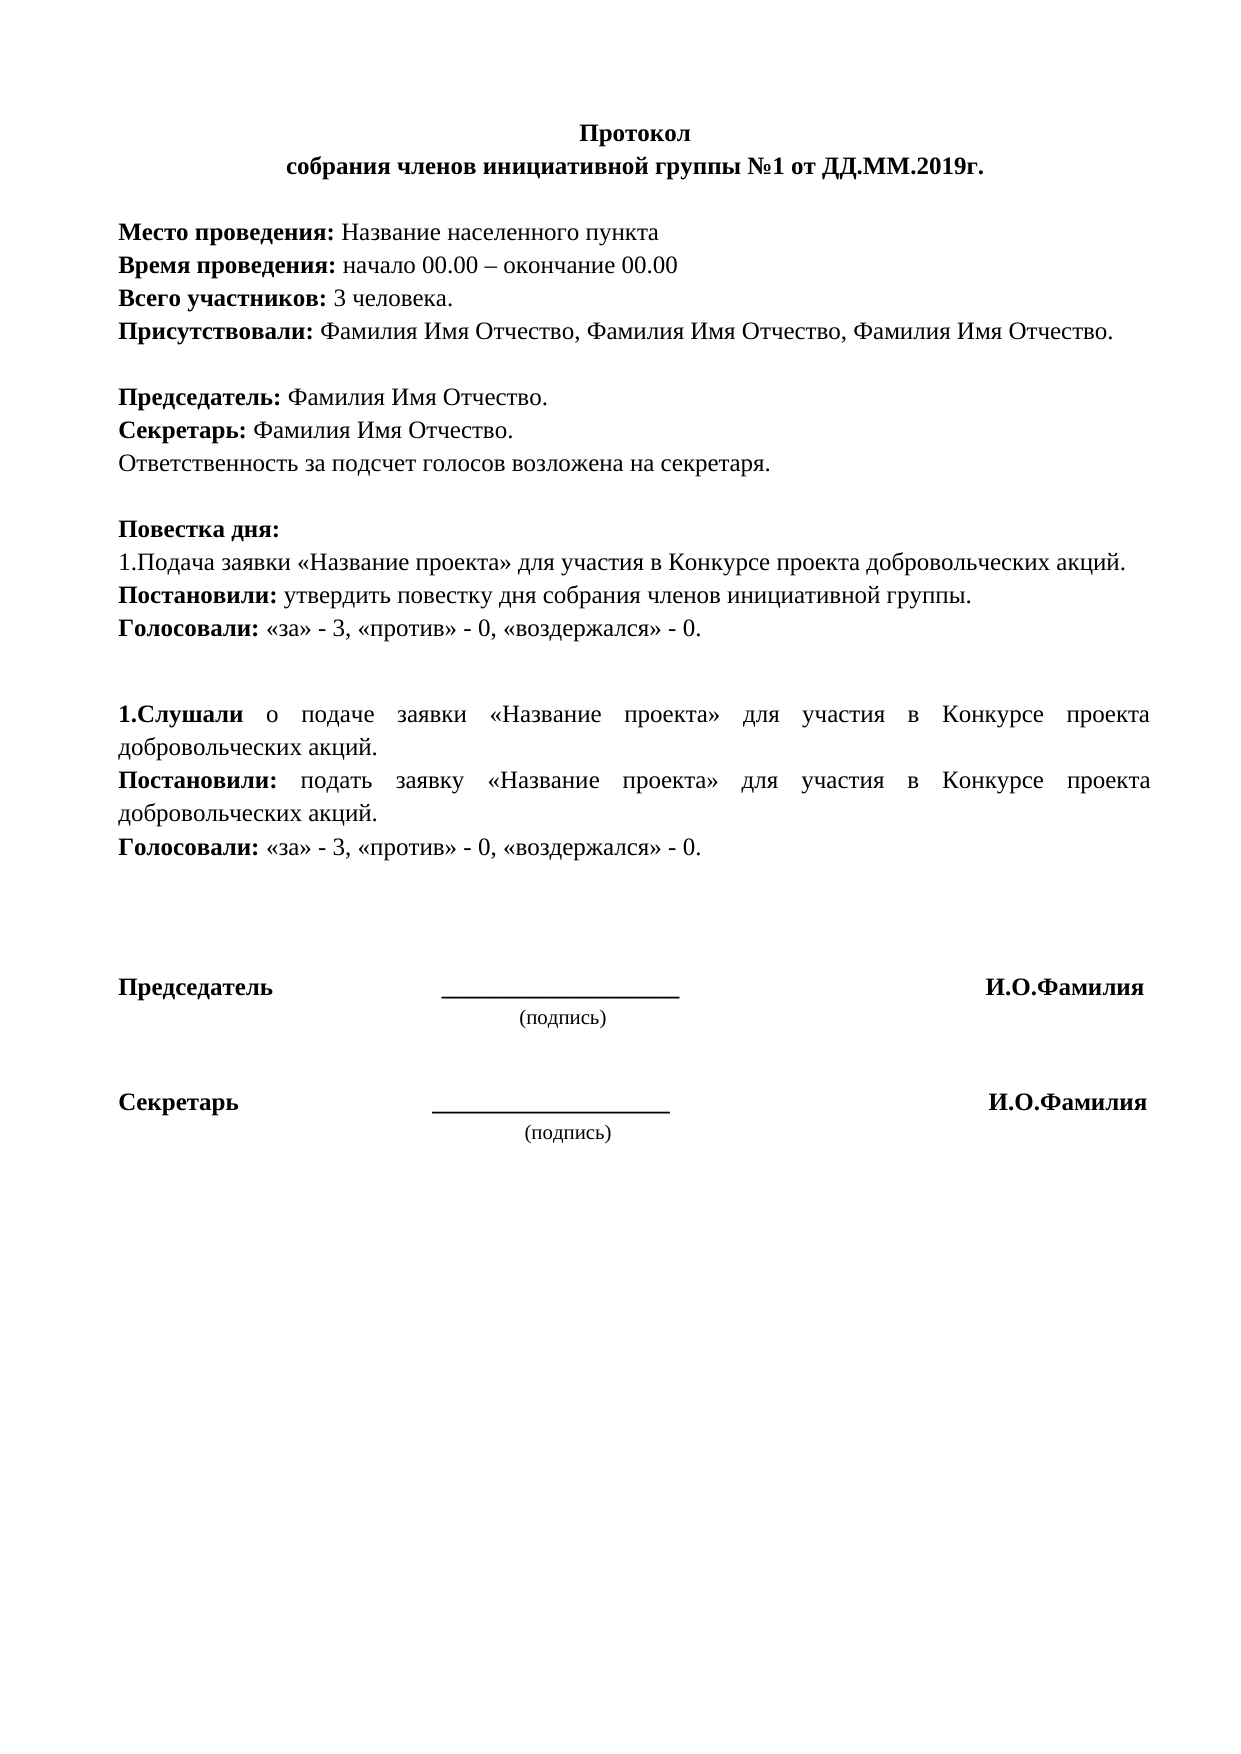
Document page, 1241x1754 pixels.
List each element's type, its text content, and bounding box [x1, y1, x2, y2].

text Всего участников: 3 человека. [118, 283, 1152, 312]
text Председатель: Фамилия Имя Отчество. [118, 382, 1152, 411]
text Голосовали: «за» - 3, «против» - 0, «воздержался» - 0. [118, 832, 1152, 860]
text Присутствовали: Фамилия Имя Отчество, Фамилия Имя Отчество, Фамилия Имя Отчество. [118, 316, 1152, 345]
text 1.Подача заявки «Название проекта» для участия в Конкурсе проекта добровольческих акций. [118, 547, 1152, 576]
text Протокол [118, 118, 1152, 147]
text (подпись) [118, 1005, 1152, 1029]
text 1.Слушали о подаче заявки «Название проекта» для участия в Конкурсе проекта добровольческих акций. [118, 699, 1152, 761]
text Секретарь: Фамилия Имя Отчество. [118, 415, 1152, 444]
text Секретарь ___________________ И.О.Фамилия [118, 1087, 1152, 1116]
text Повестка дня: [118, 514, 1152, 543]
text Ответственность за подсчет голосов возложена на секретаря. [118, 448, 1152, 477]
text Постановили: подать заявку «Название проекта» для участия в Конкурсе проекта добровольческих акций. [118, 766, 1152, 827]
text Место проведения: Название населенного пункта [118, 217, 1152, 246]
text Председатель ___________________ И.О.Фамилия [118, 972, 1152, 1001]
text Время проведения: начало 00.00 – окончание 00.00 [118, 250, 1152, 279]
text Голосовали: «за» - 3, «против» - 0, «воздержался» - 0. [118, 613, 1152, 642]
text (подпись) [118, 1120, 1152, 1144]
text собрания членов инициативной группы №1 от ДД.ММ.2019г. [118, 151, 1152, 180]
text Постановили: утвердить повестку дня собрания членов инициативной группы. [118, 580, 1152, 609]
